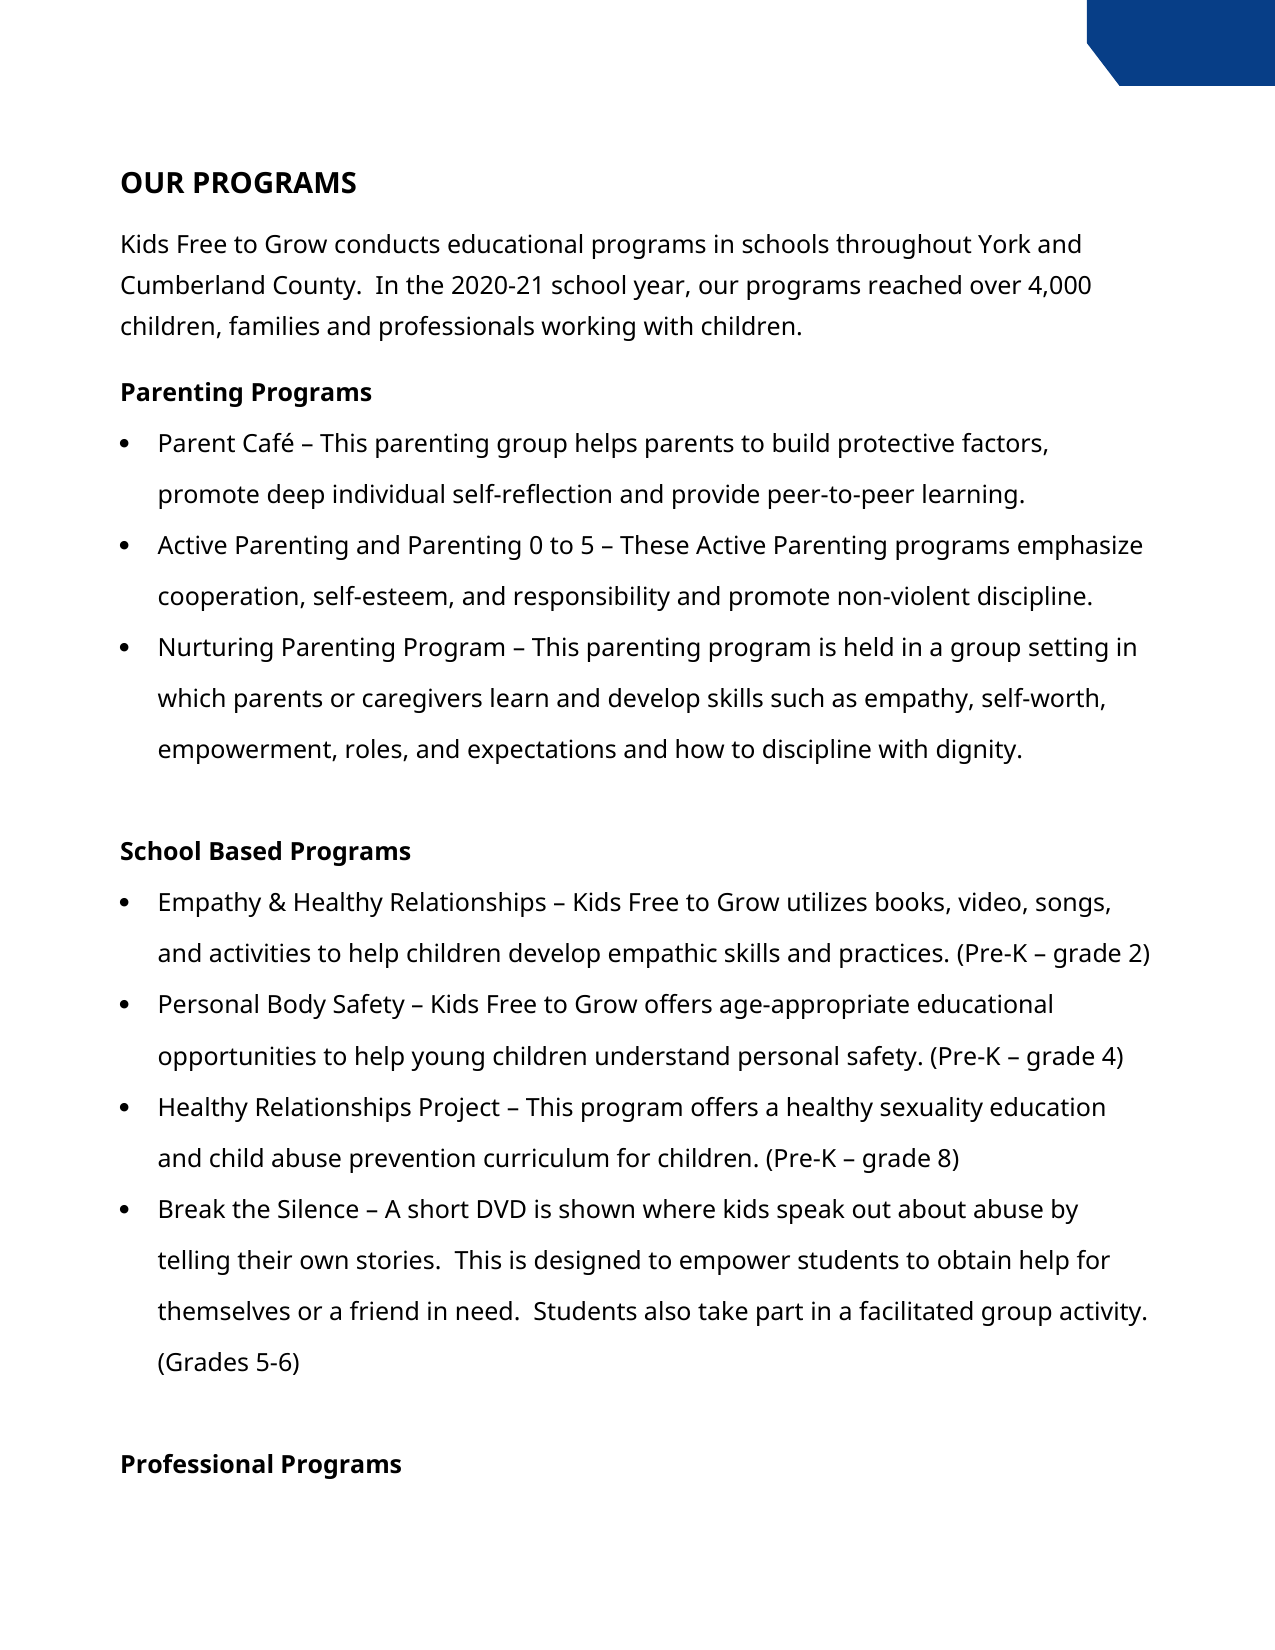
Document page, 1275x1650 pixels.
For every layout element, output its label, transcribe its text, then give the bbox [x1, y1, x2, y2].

text Parenting Programs [120, 375, 1155, 409]
list Break the Silence – A short DVD is shown where kids speak out about abuse by telling their own stories. This is designed to empower students to obtain help for themselves or a friend in need. Students also take part in a facilitated group activity. (Grades 5-6) [120, 1191, 1155, 1378]
list Personal Body Safety – Kids Free to Grow offers age-appropriate educational opportunities to help young children understand personal safety. (Pre-K – grade 4) [120, 987, 1155, 1072]
text School Based Programs [120, 834, 1155, 868]
list Healthy Relationships Project – This program offers a healthy sexuality education and child abuse prevention curriculum for children. (Pre-K – grade 8) [120, 1089, 1155, 1174]
subtitle Our Programs [120, 162, 1155, 202]
list Active Parenting and Parenting 0 to 5 – These Active Parenting programs emphasize cooperation, self-esteem, and responsibility and promote non-violent discipline. [120, 528, 1155, 613]
text Kids Free to Grow conducts educational programs in schools throughout York and Cumberland County. In the 2020-21 school year, our programs reached over 4,000 children, families and professionals working with children. [120, 227, 1155, 343]
list Empathy & Healthy Relationships – Kids Free to Grow utilizes books, video, songs, and activities to help children develop empathic skills and practices. (Pre-K – grade 2) [120, 885, 1155, 970]
list Nurturing Parenting Program – This parenting program is held in a group setting in which parents or caregivers learn and develop skills such as empathy, self-worth, empowerment, roles, and expectations and how to discipline with dignity. [120, 630, 1155, 766]
list Parent Café – This parenting group helps parents to build protective factors, promote deep individual self-reflection and provide peer-to-peer learning. [120, 426, 1155, 511]
text Professional Programs [120, 1447, 1155, 1481]
